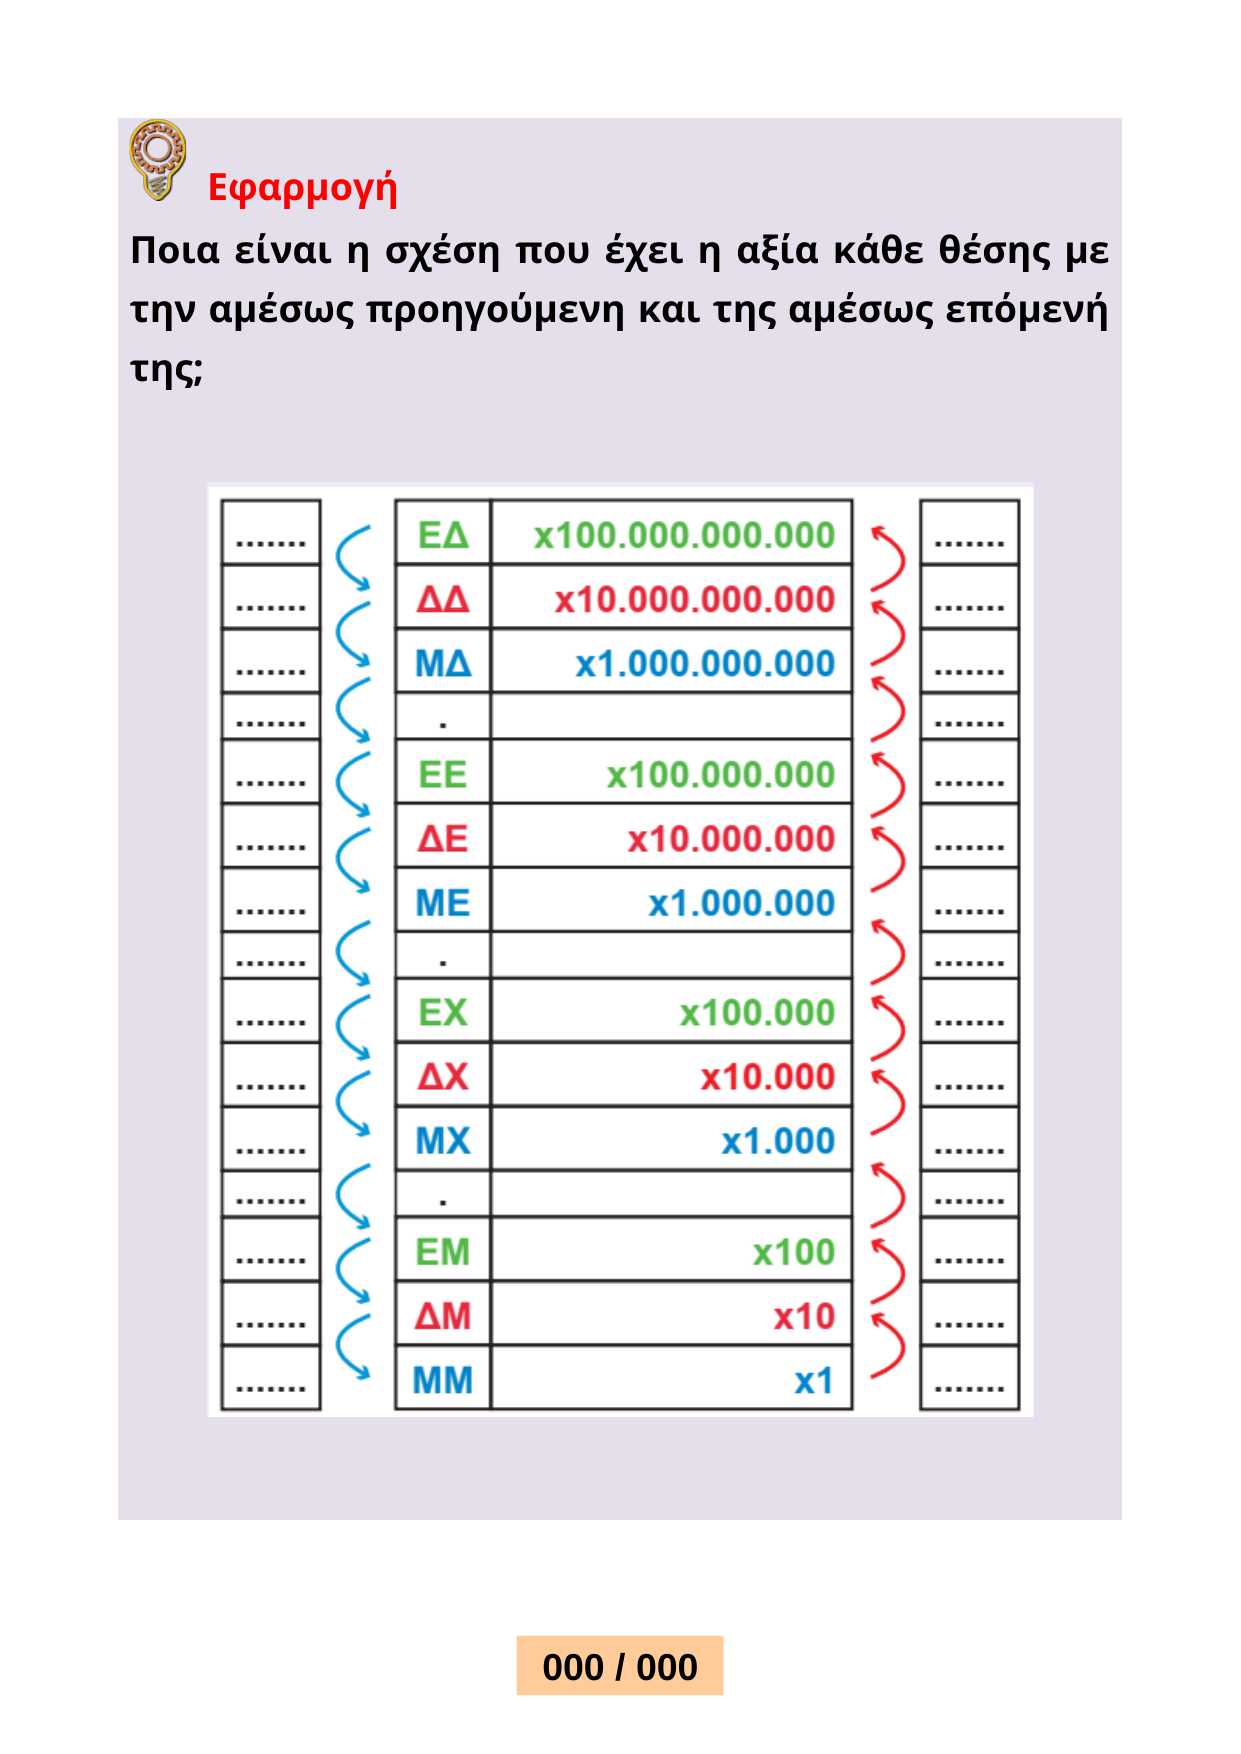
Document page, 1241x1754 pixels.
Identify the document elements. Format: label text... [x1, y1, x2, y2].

table_header Εφαρμογή [118, 118, 1122, 211]
picture [206, 482, 1035, 1417]
picture [129, 118, 187, 201]
table_cell Ποια είναι η σχέση που έχει η αξία κάθε θέσης με την αμέσως προηγούμενη και της αμέσως επόμενή της; [118, 211, 1122, 457]
table_cell [118, 457, 1122, 1520]
